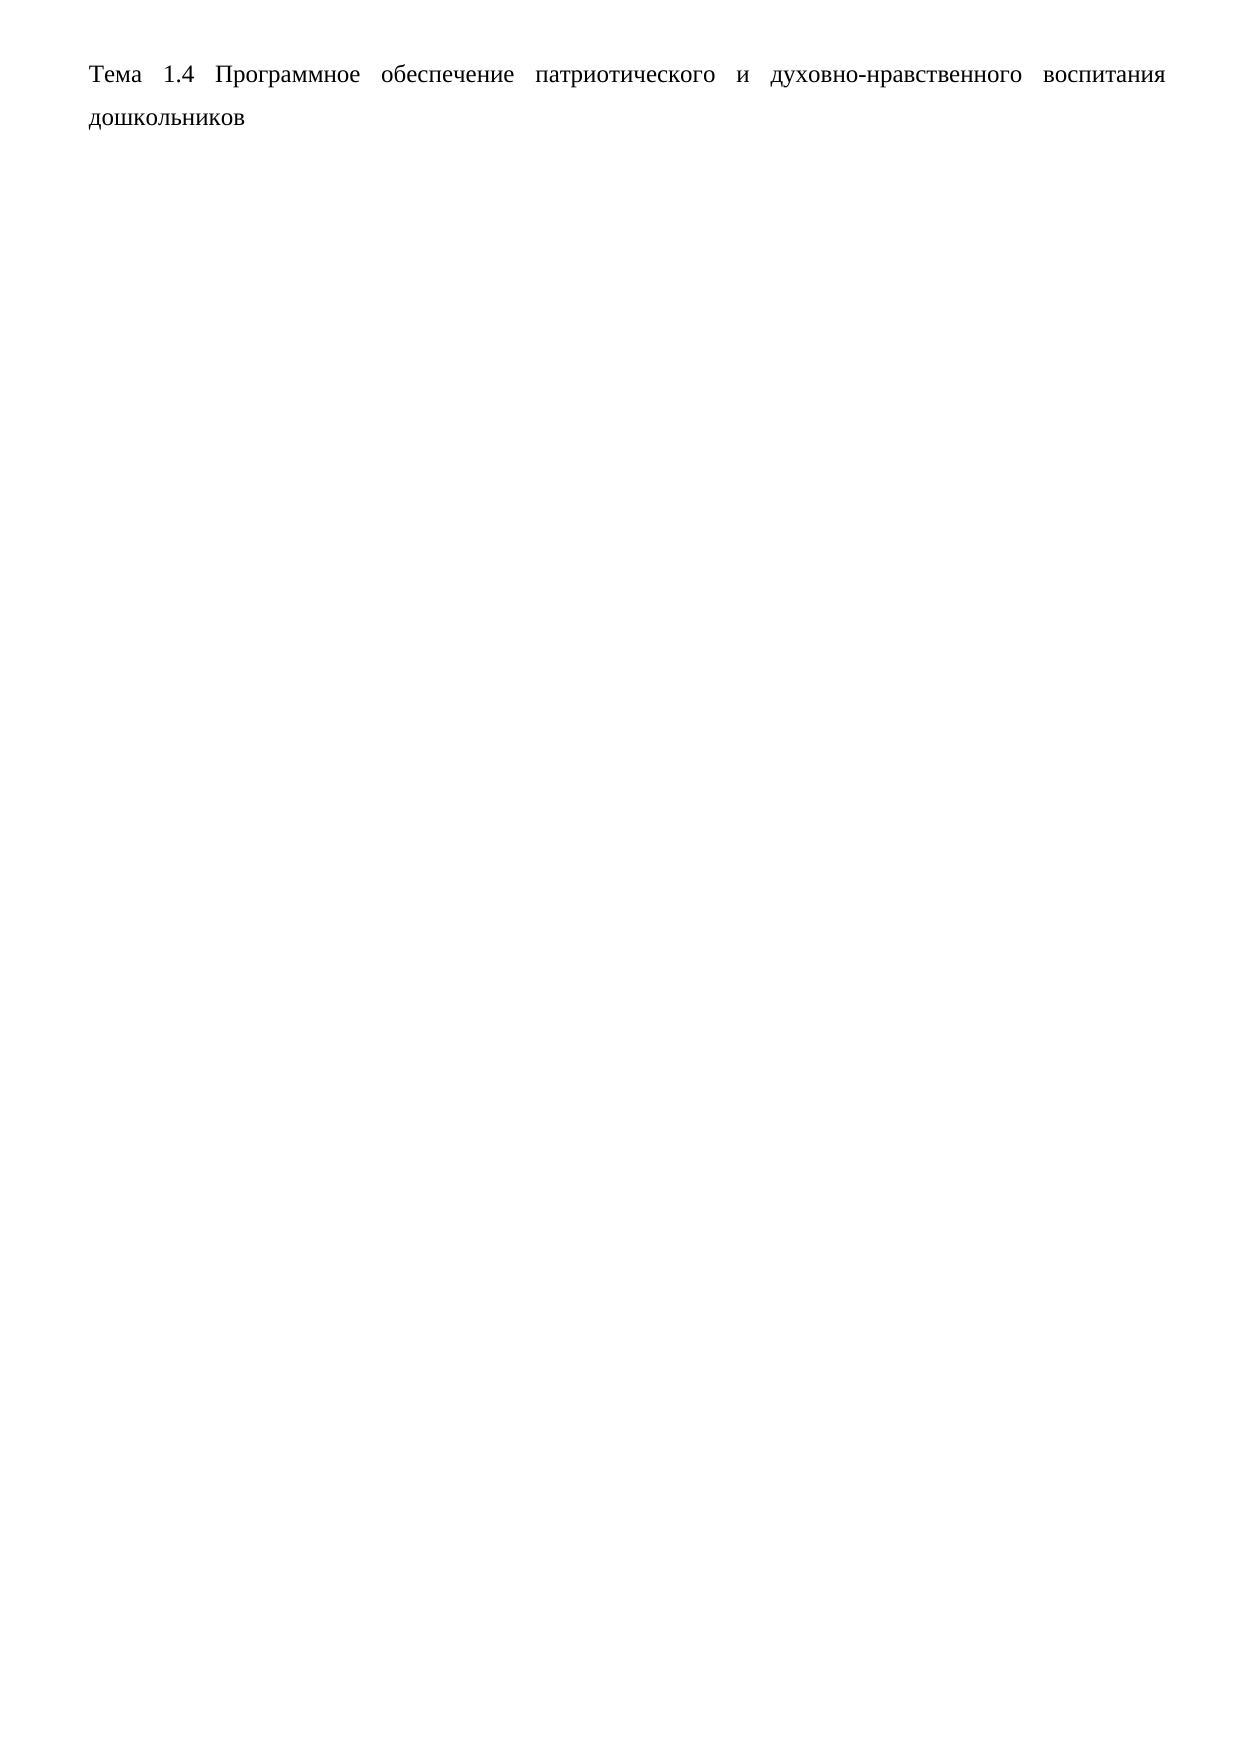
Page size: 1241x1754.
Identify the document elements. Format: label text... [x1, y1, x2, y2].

text Тема 1.4 Программное обеспечение патриотического и духовно-нравственного воспитания дошкольников [89, 59, 1167, 131]
